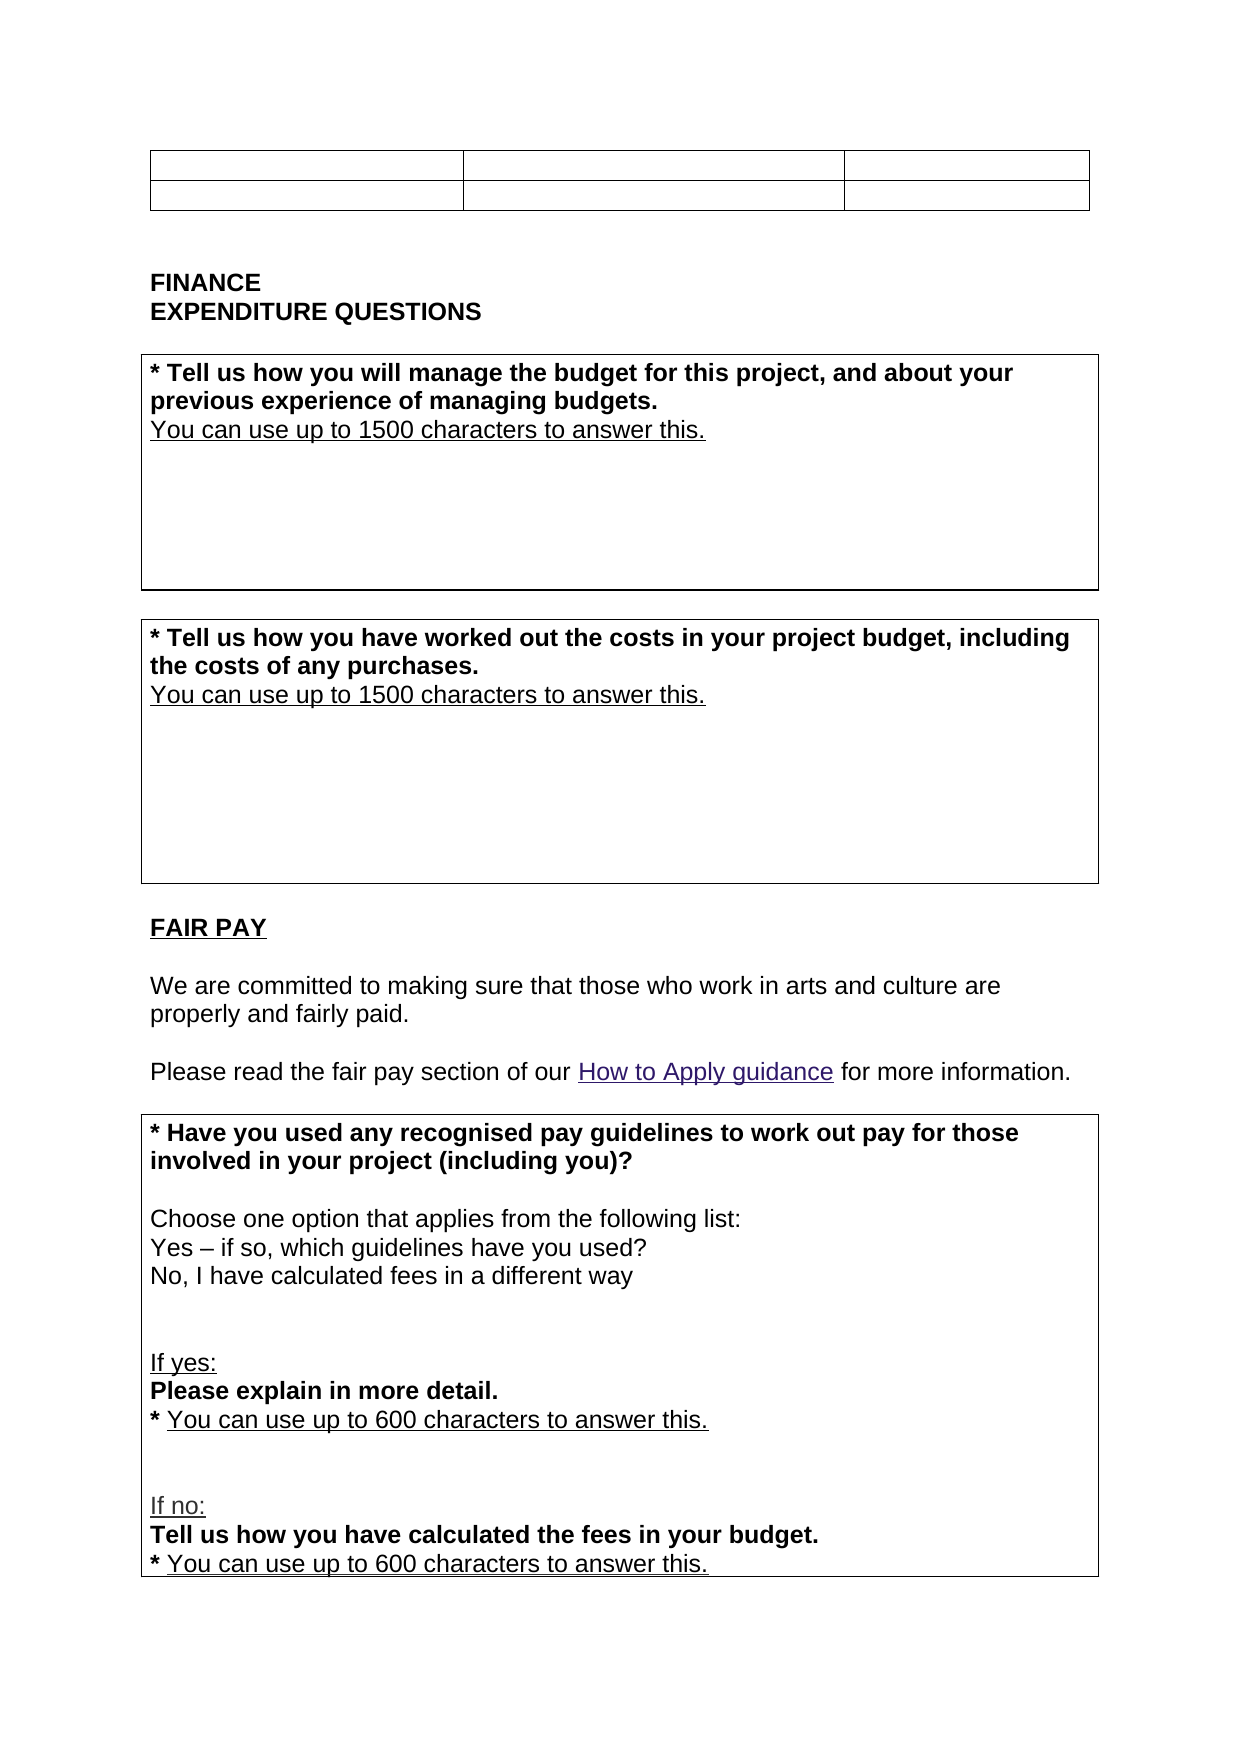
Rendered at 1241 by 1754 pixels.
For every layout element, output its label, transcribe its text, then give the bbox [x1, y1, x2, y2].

table_cell [151, 181, 463, 209]
text No, I have calculated fees in a different way [150, 1261, 1090, 1290]
text * Tell us how you have worked out the costs in your project budget, including the costs of any purchases. [142, 620, 1098, 680]
text Tell us how you have calculated the fees in your budget. [150, 1520, 1090, 1549]
table_cell [464, 151, 844, 180]
text Please read the fair pay section of our How to Apply guidance for more information. [150, 1057, 1090, 1086]
text You can use up to 1500 characters to answer this. [150, 415, 1090, 444]
text Yes – if so, which guidelines have you used? [150, 1232, 1090, 1261]
text If no: [150, 1491, 1090, 1520]
text * You can use up to 600 characters to answer this. [150, 1549, 1090, 1576]
text EXPENDITURE QUESTIONS [150, 297, 1090, 326]
table_cell [845, 181, 1089, 209]
text You can use up to 1500 characters to answer this. [150, 680, 1090, 709]
text FAIR PAY [150, 913, 1090, 942]
text Please explain in more detail. [150, 1376, 1090, 1405]
text * You can use up to 600 characters to answer this. [150, 1405, 1090, 1434]
text * Have you used any recognised pay guidelines to work out pay for those involved in your project (including you)? [142, 1115, 1098, 1175]
table_cell [464, 181, 844, 209]
text * Tell us how you will manage the budget for this project, and about your previous experience of managing budgets. [142, 355, 1098, 415]
text We are committed to making sure that those who work in arts and culture are properly and fairly paid. [150, 971, 1090, 1028]
text Choose one option that applies from the following list: [150, 1204, 1090, 1232]
table_cell [845, 151, 1089, 180]
table_cell [151, 151, 463, 180]
text FINANCE [150, 268, 1090, 297]
text If yes: [150, 1347, 1090, 1376]
